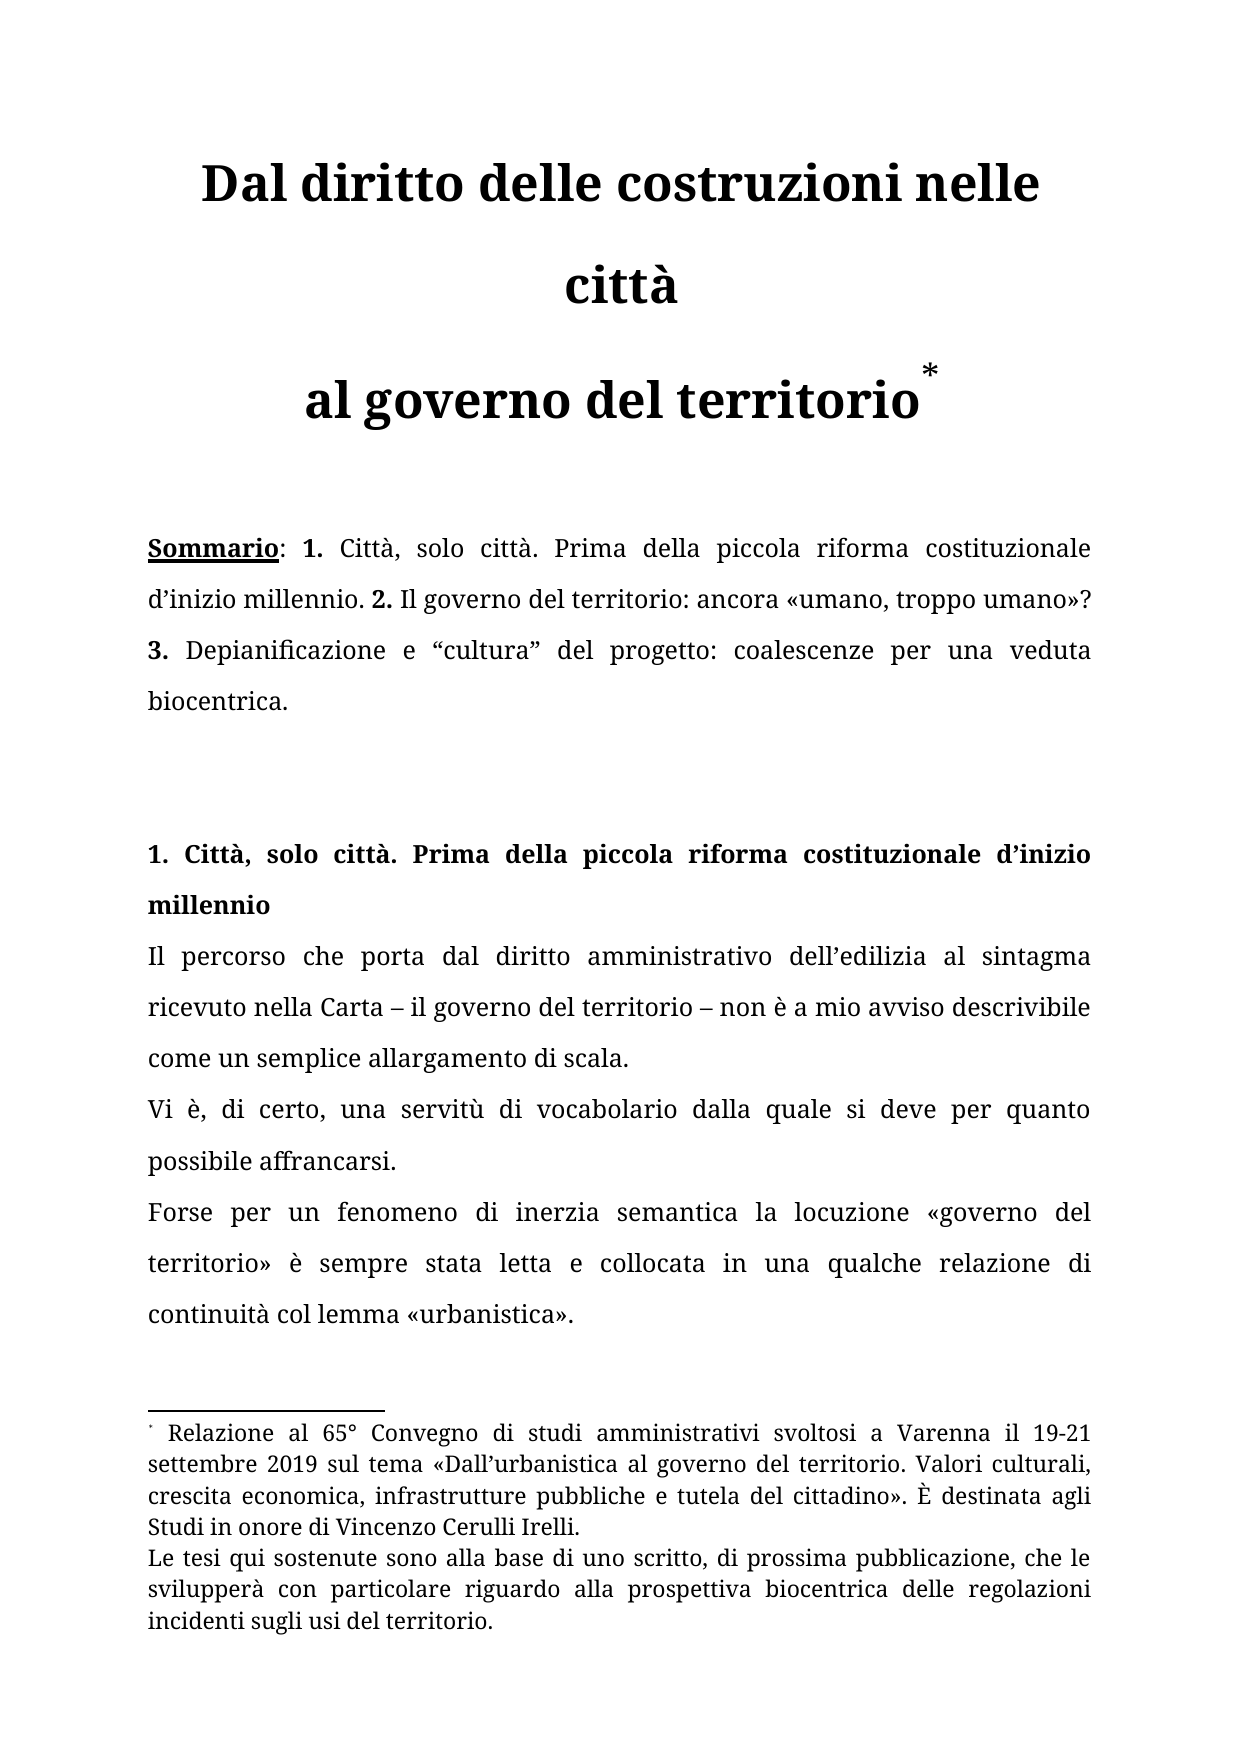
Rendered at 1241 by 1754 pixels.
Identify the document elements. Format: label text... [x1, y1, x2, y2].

text Sommario: 1. Città, solo città. Prima della piccola riforma costituzionale d’inizio millennio. 2. Il governo del territorio: ancora «umano, troppo umano»? 3. Depianificazione e “cultura” del progetto: coalescenze per una veduta biocentrica. [148, 531, 1092, 718]
text Vi è, di certo, una servitù di vocabolario dalla quale si deve per quanto possibile affrancarsi. [148, 1092, 1092, 1177]
text Dal diritto delle costruzioni nelle città [148, 148, 1096, 318]
text Forse per un fenomeno di inerzia semantica la locuzione «governo del territorio» è sempre stata letta e collocata in una qualche relazione di continuità col lemma «urbanistica». [148, 1194, 1092, 1330]
text Il percorso che porta dal diritto amministrativo dell’edilizia al sintagma ricevuto nella Carta – il governo del territorio – non è a mio avviso descrivibile come un semplice allargamento di scala. [148, 939, 1092, 1075]
text 1. Città, solo città. Prima della piccola riforma costituzionale d’inizio millennio [148, 837, 1092, 922]
text al governo del territorio* [148, 352, 1096, 437]
